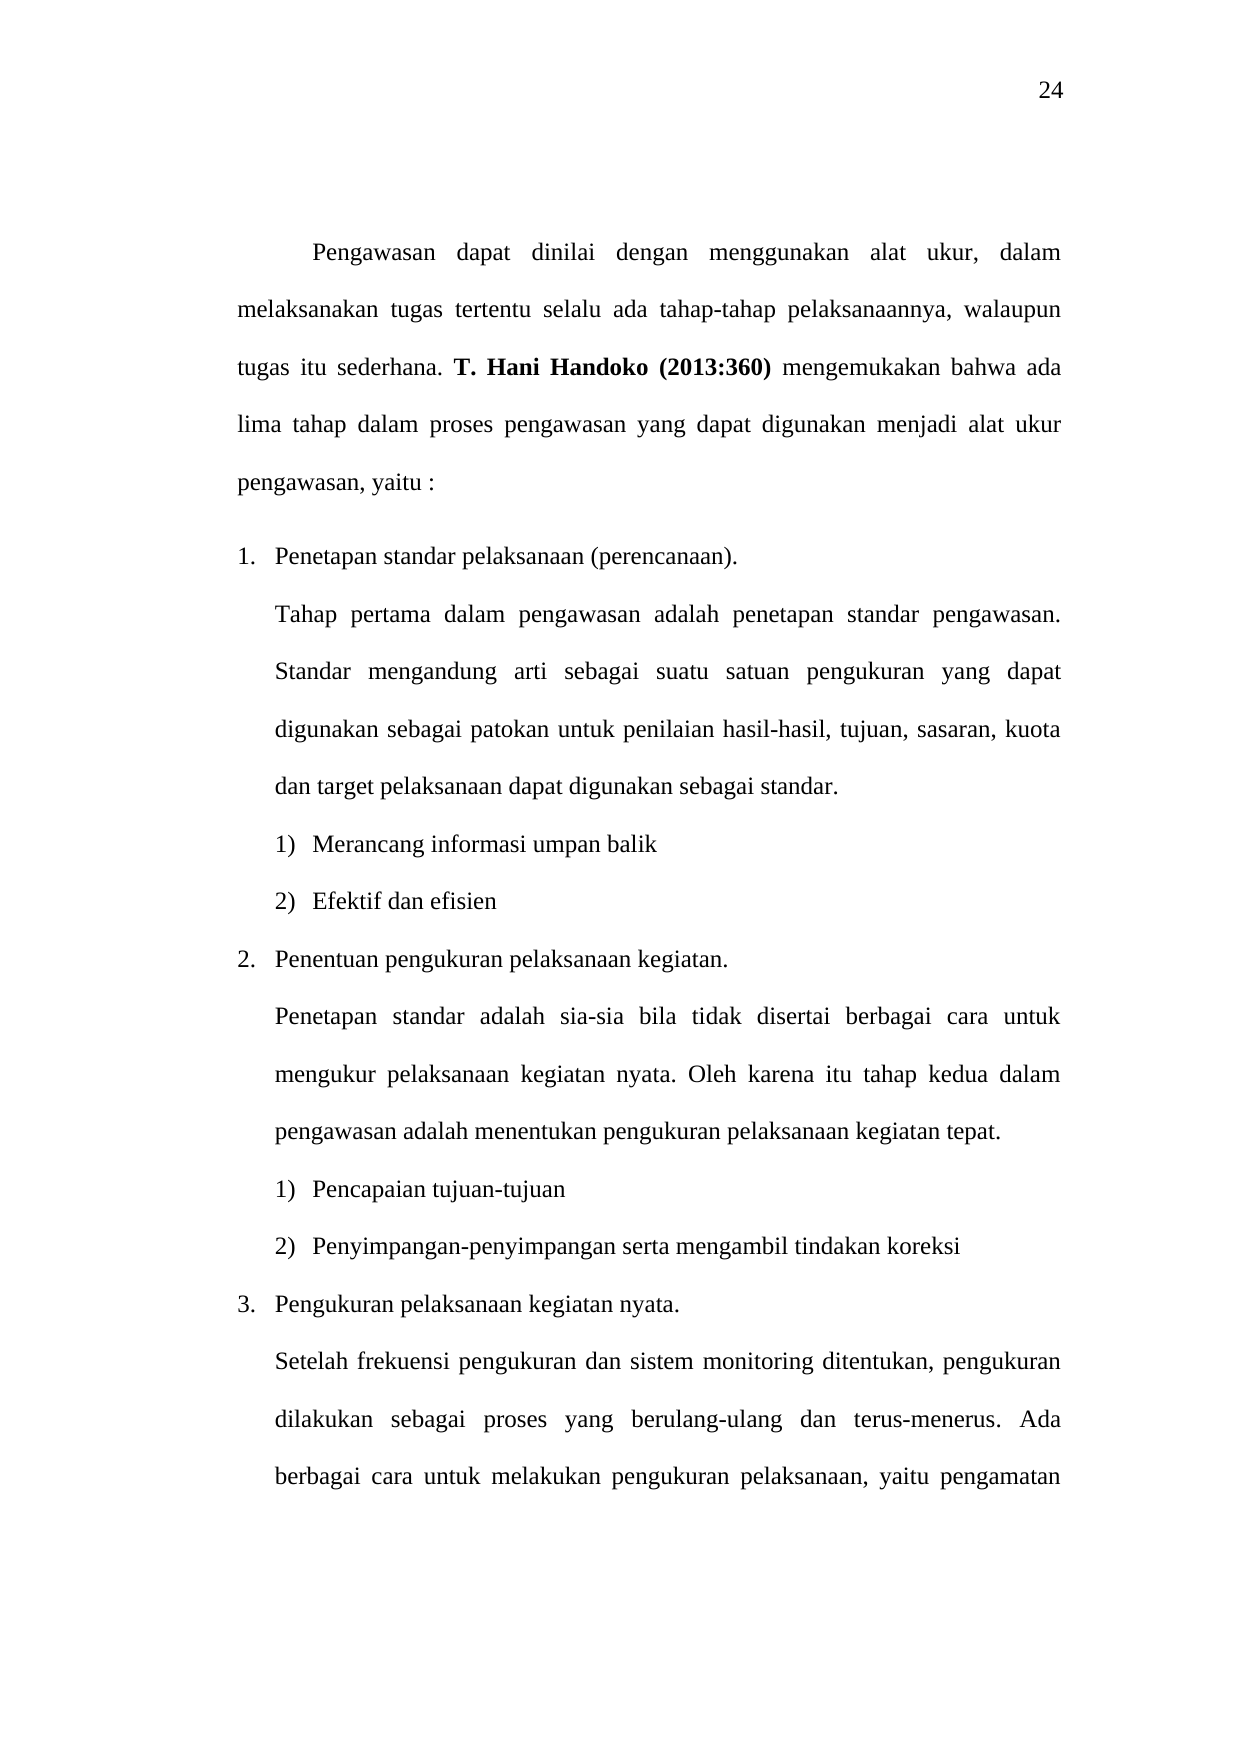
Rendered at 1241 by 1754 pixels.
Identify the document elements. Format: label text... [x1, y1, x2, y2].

list Pengukuran pelaksanaan kegiatan nyata. [237, 1289, 1061, 1317]
list Penetapan standar adalah sia-sia bila tidak disertai berbagai cara untuk mengukur pelaksanaan kegiatan nyata. Oleh karena itu tahap kedua dalam pengawasan adalah menentukan pengukuran pelaksanaan kegiatan tepat. [274, 1001, 1061, 1145]
list Tahap pertama dalam pengawasan adalah penetapan standar pengawasan. Standar mengandung arti sebagai suatu satuan pengukuran yang dapat digunakan sebagai patokan untuk penilaian hasil-hasil, tujuan, sasaran, kuota dan target pelaksanaan dapat digunakan sebagai standar. [274, 599, 1061, 800]
list Merancang informasi umpan balik [274, 829, 1061, 857]
list Pencapaian tujuan-tujuan [274, 1174, 1061, 1202]
list Penyimpangan-penyimpangan serta mengambil tindakan koreksi [274, 1231, 1061, 1260]
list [274, 1346, 1061, 1490]
list Penetapan standar pelaksanaan (perencanaan). [237, 541, 1061, 570]
text Pengawasan dapat dinilai dengan menggunakan alat ukur, dalam melaksanakan tugas tertentu selalu ada tahap-tahap pelaksanaannya, walaupun tugas itu sederhana. T. Hani Handoko (2013:360) mengemukakan bahwa ada lima tahap dalam proses pengawasan yang dapat digunakan menjadi alat ukur pengawasan, yaitu : [237, 237, 1061, 496]
list Penentuan pengukuran pelaksanaan kegiatan. [237, 944, 1061, 972]
list Efektif dan efisien [274, 886, 1061, 915]
